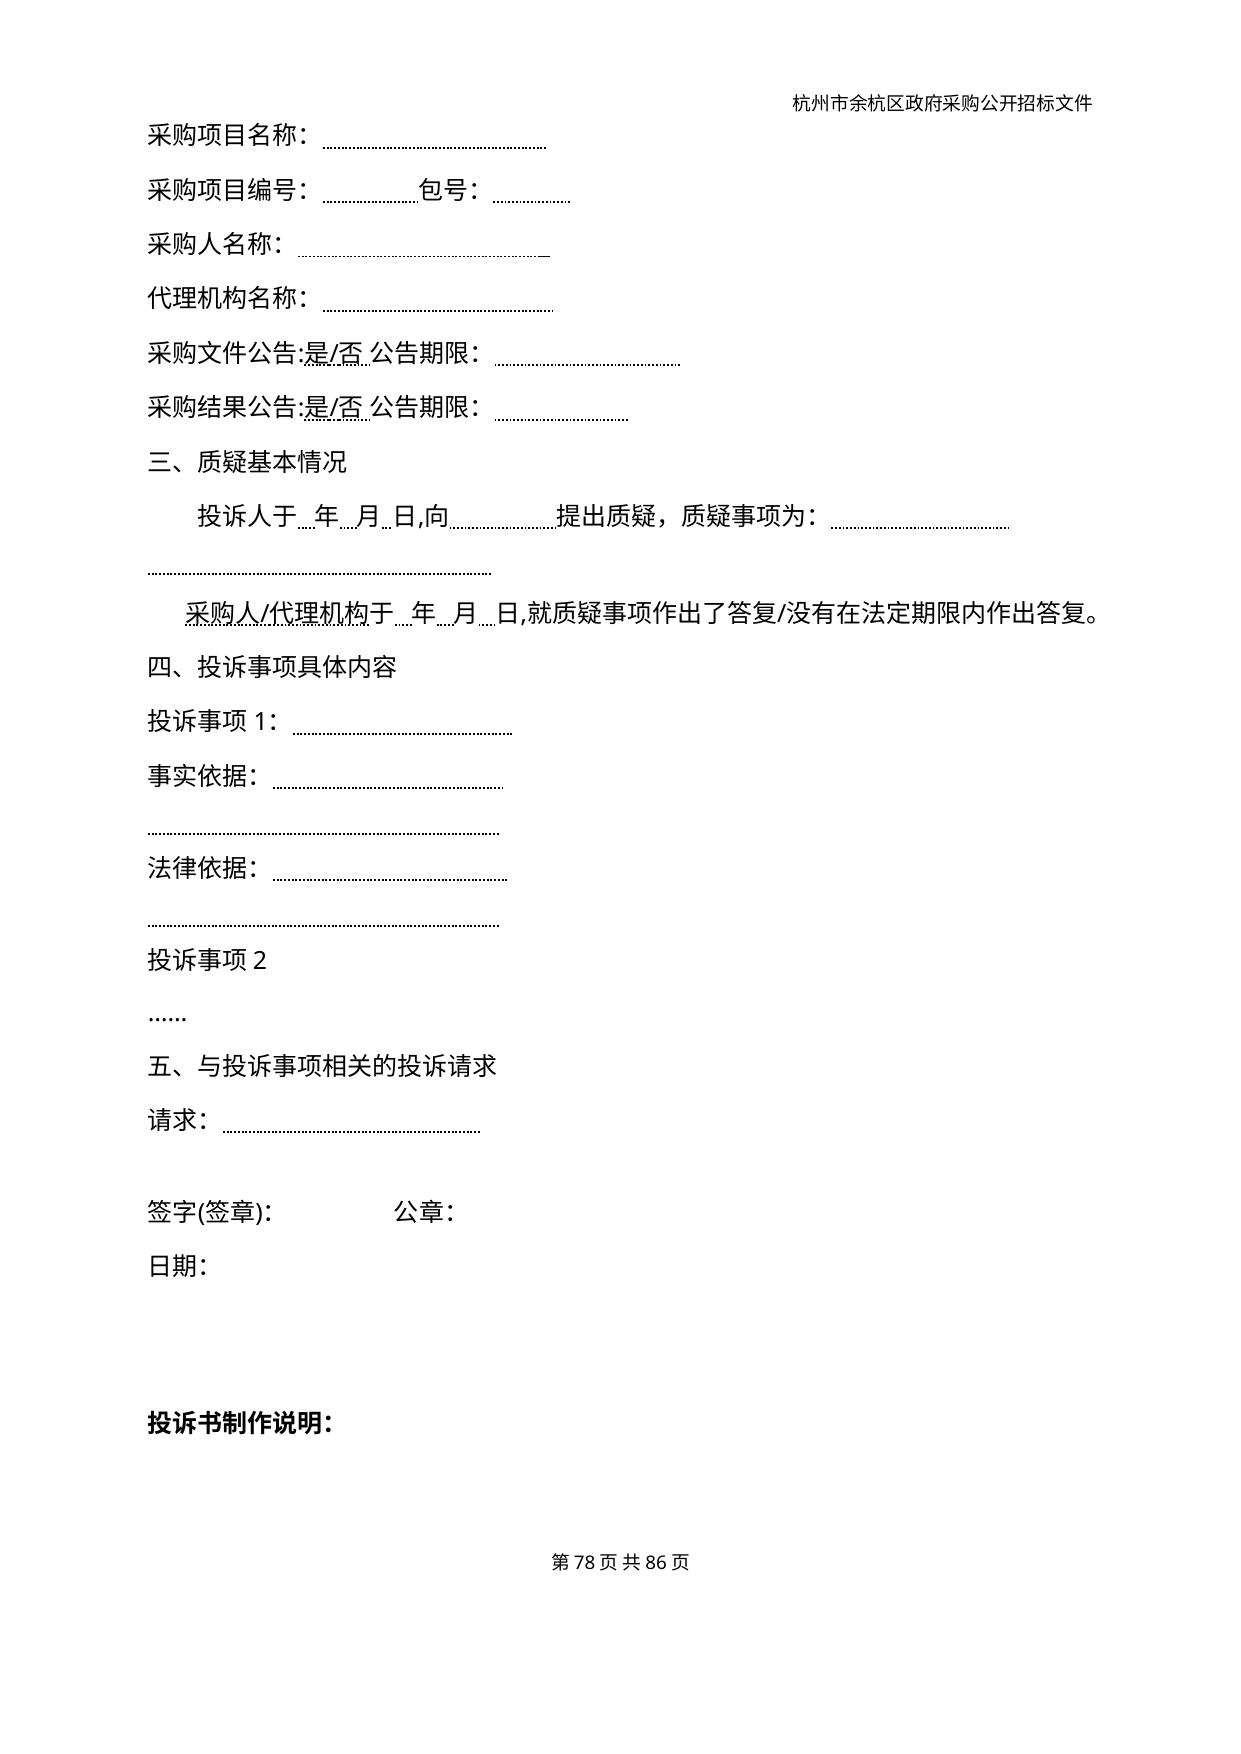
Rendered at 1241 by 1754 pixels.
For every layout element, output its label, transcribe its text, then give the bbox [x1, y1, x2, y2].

text 采购人/代理机构于 年 月 日,就质疑事项作出了答复/没有在法定期限内作出答复。 [148, 593, 1092, 629]
text 投诉事项 1： [148, 702, 1092, 738]
text 投诉书制作说明： [148, 1403, 1092, 1439]
text 投诉人于 年 月 日,向 提出质疑，质疑事项为： [148, 496, 1092, 533]
text 三、质疑基本情况 [148, 442, 1092, 478]
text 采购人名称： [148, 224, 1092, 261]
text 签字(签章)： 公章： [148, 1192, 1092, 1229]
text 日期： [148, 1247, 1092, 1283]
text 采购项目编号： 包号： [148, 170, 1092, 206]
text 采购结果公告:是/否 公告期限： [148, 388, 1092, 424]
text 投诉事项2 [148, 941, 1092, 977]
text 法律依据： [148, 848, 1092, 884]
text 采购文件公告:是/否 公告期限： [148, 333, 1092, 369]
text 五、与投诉事项相关的投诉请求 [148, 1046, 1092, 1082]
text 事实依据： [148, 756, 1092, 792]
text …… [148, 995, 1092, 1029]
text 四、投诉事项具体内容 [148, 647, 1092, 684]
text 采购项目名称： [148, 116, 1092, 152]
text 代理机构名称： [148, 279, 1092, 315]
text 请求： [148, 1100, 1092, 1137]
